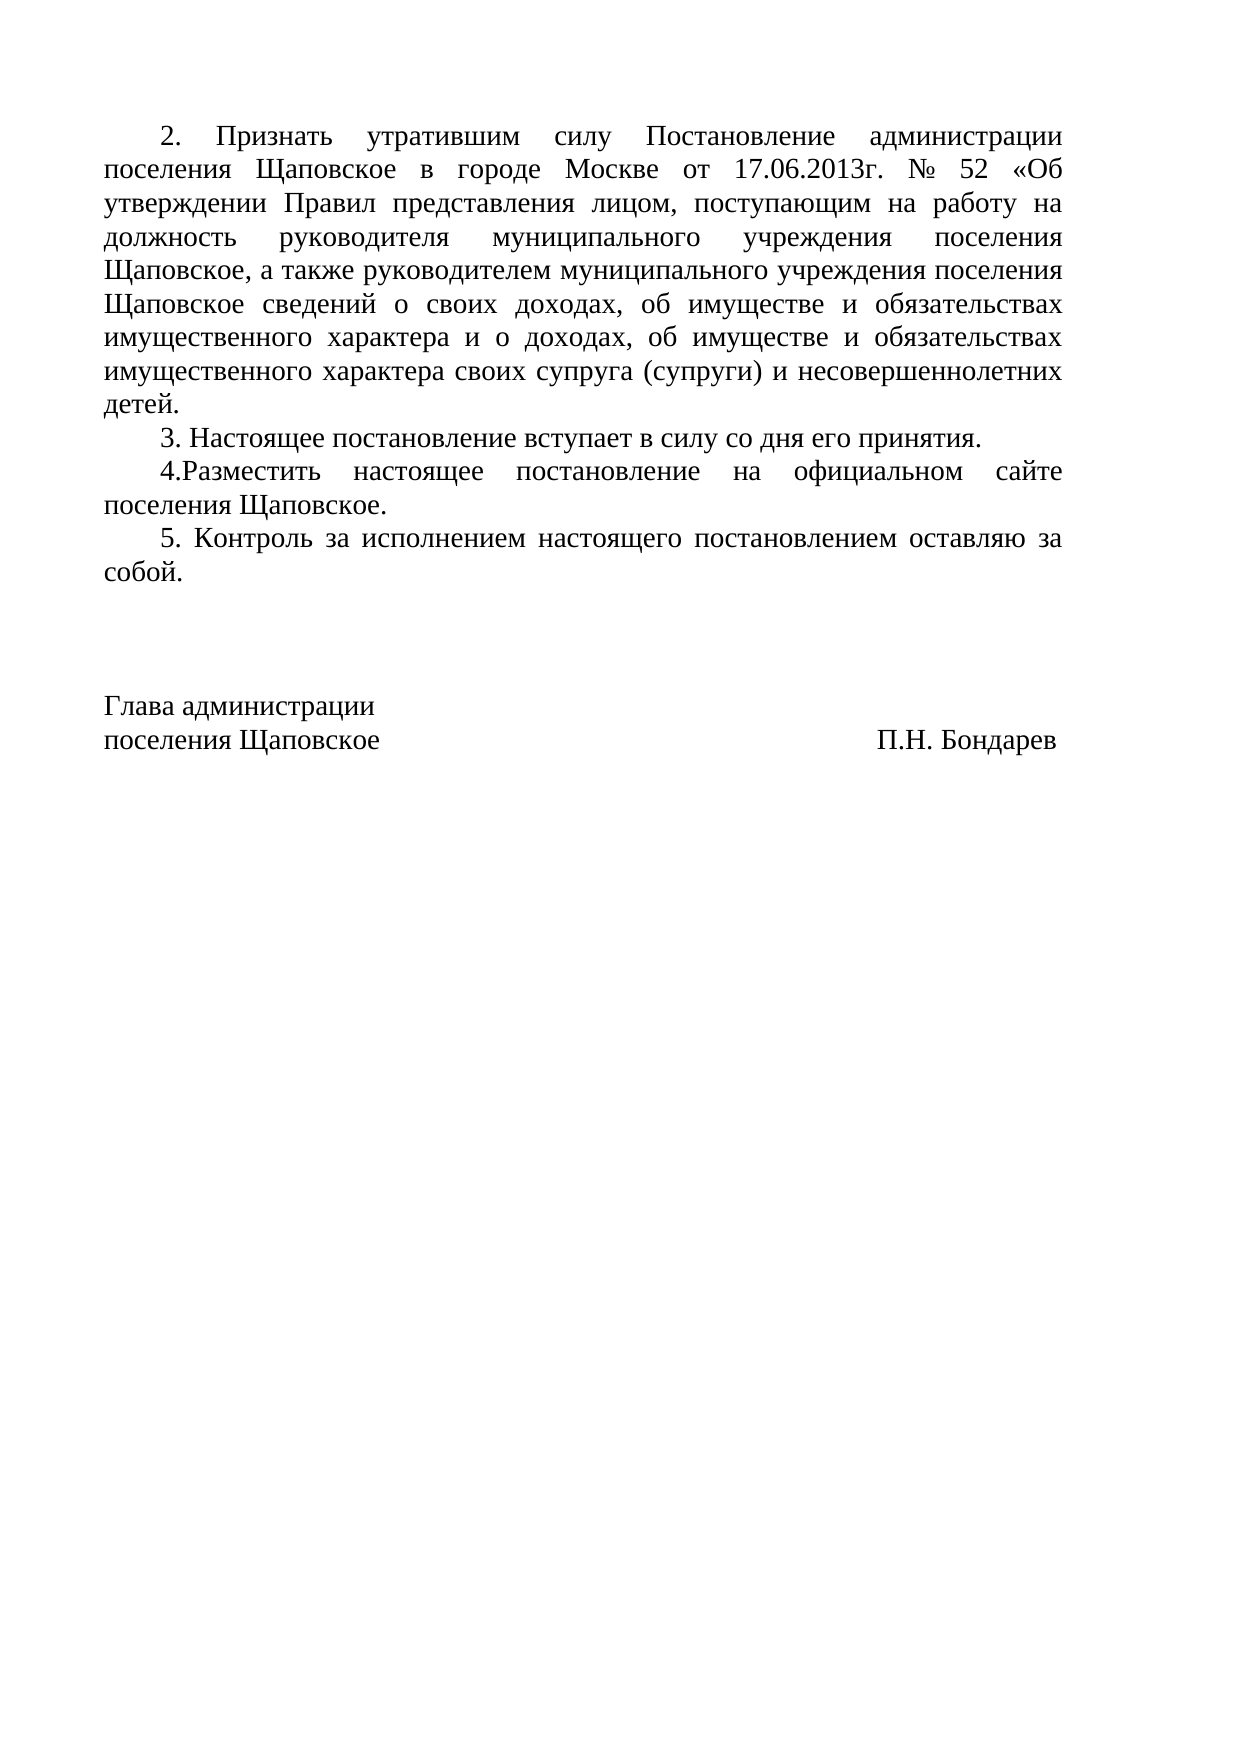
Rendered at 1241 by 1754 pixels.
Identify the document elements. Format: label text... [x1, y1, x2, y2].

text 4.Разместить настоящее постановление на официальном сайте поселения Щаповское. [103, 453, 1063, 521]
text 3. Настоящее постановление вступает в силу со дня его принятия. [103, 420, 1063, 453]
text 5. Контроль за исполнением настоящего постановлением оставляю за собой. [103, 521, 1063, 588]
text 2. Признать утратившим силу Постановление администрации поселения Щаповское в городе Москве от 17.06.2013г. № 52 «Об утверждении Правил представления лицом, поступающим на работу на должность руководителя муниципального учреждения поселения Щаповское, а также руководителем муниципального учреждения поселения Щаповское сведений о своих доходах, об имуществе и обязательствах имущественного характера и о доходах, об имуществе и обязательствах имущественного характера своих супруга (супруги) и несовершеннолетних детей. [103, 118, 1063, 420]
text поселения Щаповское П.Н. Бондарев [103, 722, 1063, 755]
text Глава администрации [103, 688, 1063, 722]
